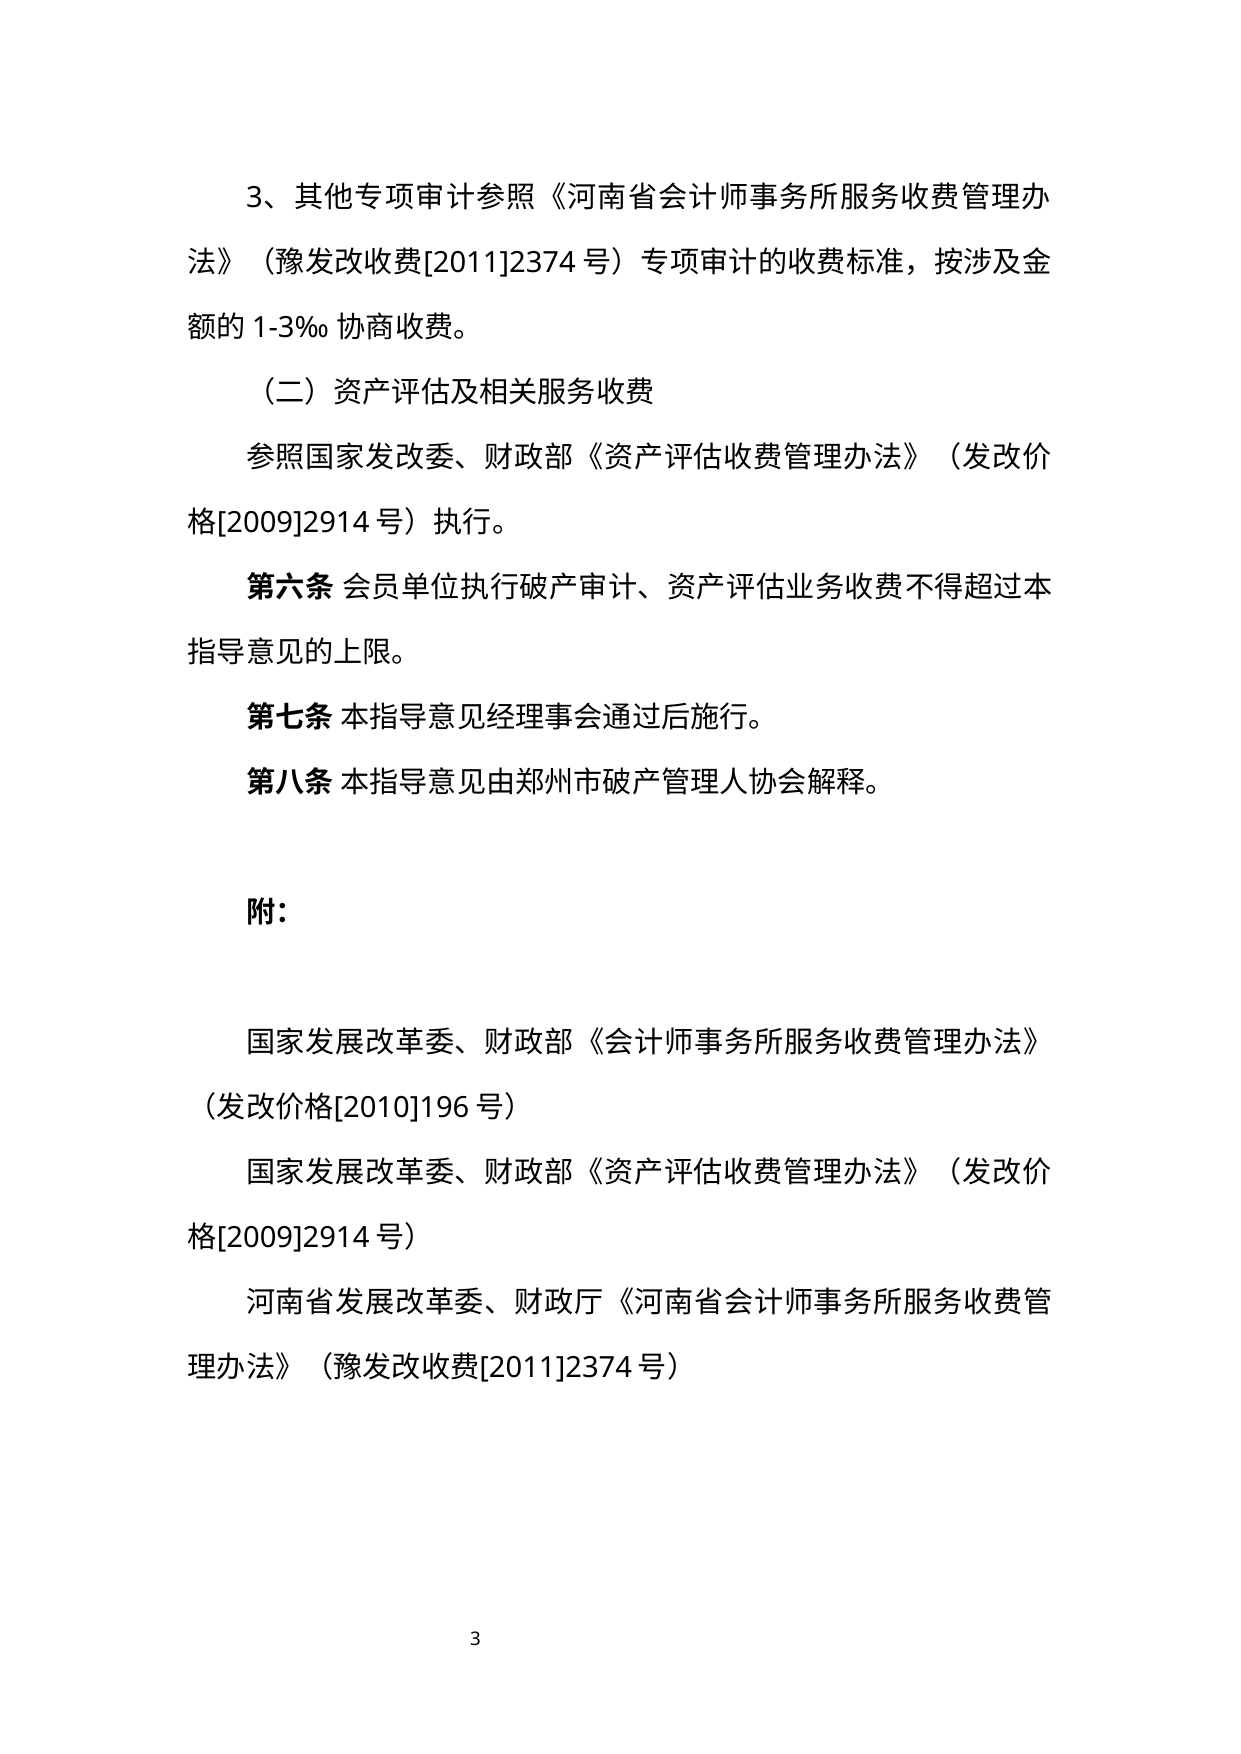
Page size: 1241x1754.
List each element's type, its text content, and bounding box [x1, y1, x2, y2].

text 附： [187, 877, 1053, 942]
text 参照国家发改委、财政部《资产评估收费管理办法》（发改价格[2009]2914号）执行。 [187, 422, 1053, 552]
list 第六条 会员单位执行破产审计、资产评估业务收费不得超过本指导意见的上限。 [187, 552, 1053, 682]
text 3、其他专项审计参照《河南省会计师事务所服务收费管理办法》（豫发改收费[2011]2374号）专项审计的收费标准，按涉及金额的1-3‰ 协商收费。 [187, 162, 1053, 357]
text （二）资产评估及相关服务收费 [187, 357, 1053, 422]
list 第七条 本指导意见经理事会通过后施行。 [187, 682, 1053, 747]
text 国家发展改革委、财政部《资产评估收费管理办法》（发改价格[2009]2914号） [187, 1137, 1053, 1267]
text 第八条 本指导意见由郑州市破产管理人协会解释。 [187, 747, 1053, 812]
text 河南省发展改革委、财政厅《河南省会计师事务所服务收费管理办法》（豫发改收费[2011]2374号） [187, 1267, 1053, 1397]
text 国家发展改革委、财政部《会计师事务所服务收费管理办法》（发改价格[2010]196号） [187, 1007, 1053, 1137]
